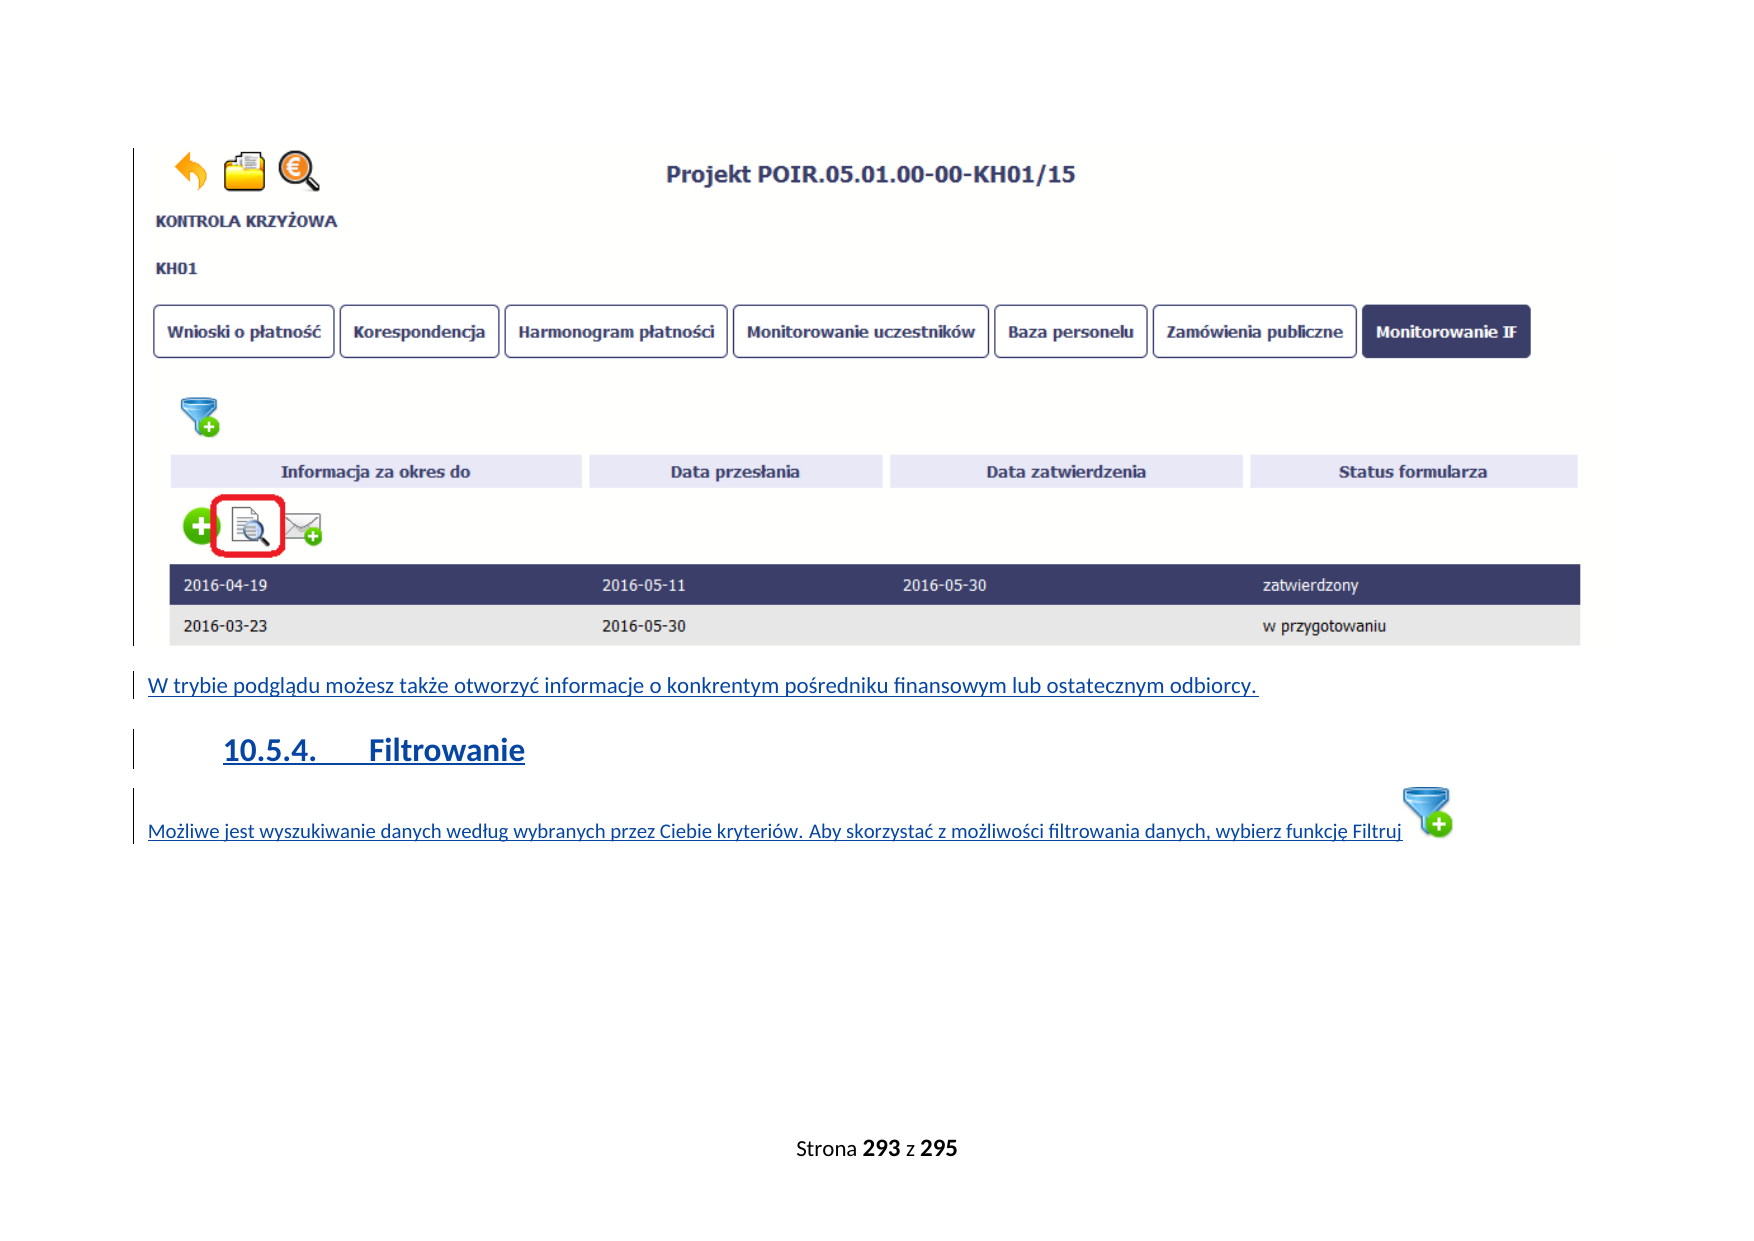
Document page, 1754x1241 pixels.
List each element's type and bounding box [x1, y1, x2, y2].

picture [1402, 787, 1453, 839]
picture [147, 147, 1607, 647]
